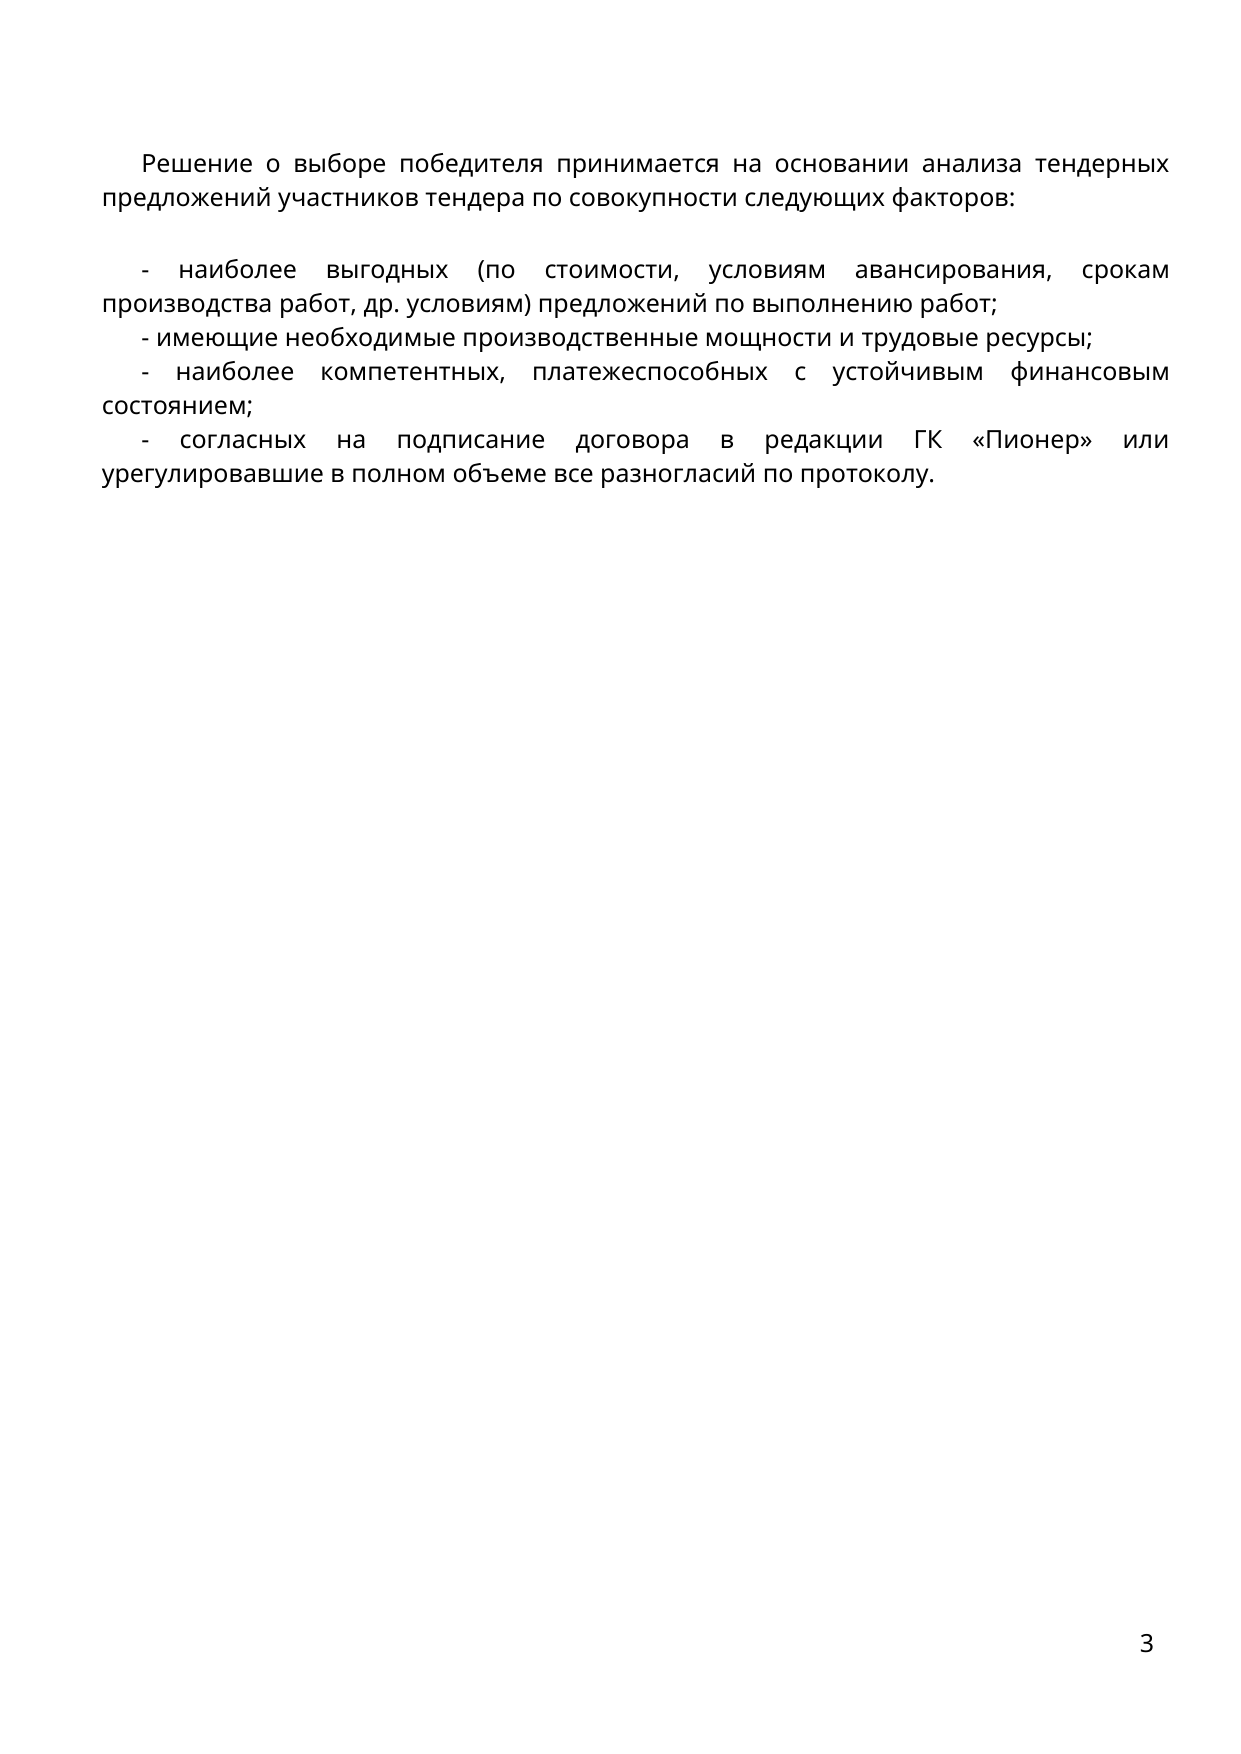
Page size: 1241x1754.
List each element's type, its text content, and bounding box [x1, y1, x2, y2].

text - имеющие необходимые производственные мощности и трудовые ресурсы; [102, 319, 1171, 353]
text - наиболее выгодных (по стоимости, условиям авансирования, срокам производства работ, др. условиям) предложений по выполнению работ; [102, 251, 1171, 319]
text - наиболее компетентных, платежеспособных с устойчивым финансовым состоянием; [102, 353, 1171, 422]
text Решение о выборе победителя принимается на основании анализа тендерных предложений участников тендера по совокупности следующих факторов: [102, 146, 1171, 214]
text - согласных на подписание договора в редакции ГК «Пионер» или урегулировавшие в полном объеме все разногласий по протоколу. [102, 422, 1171, 490]
